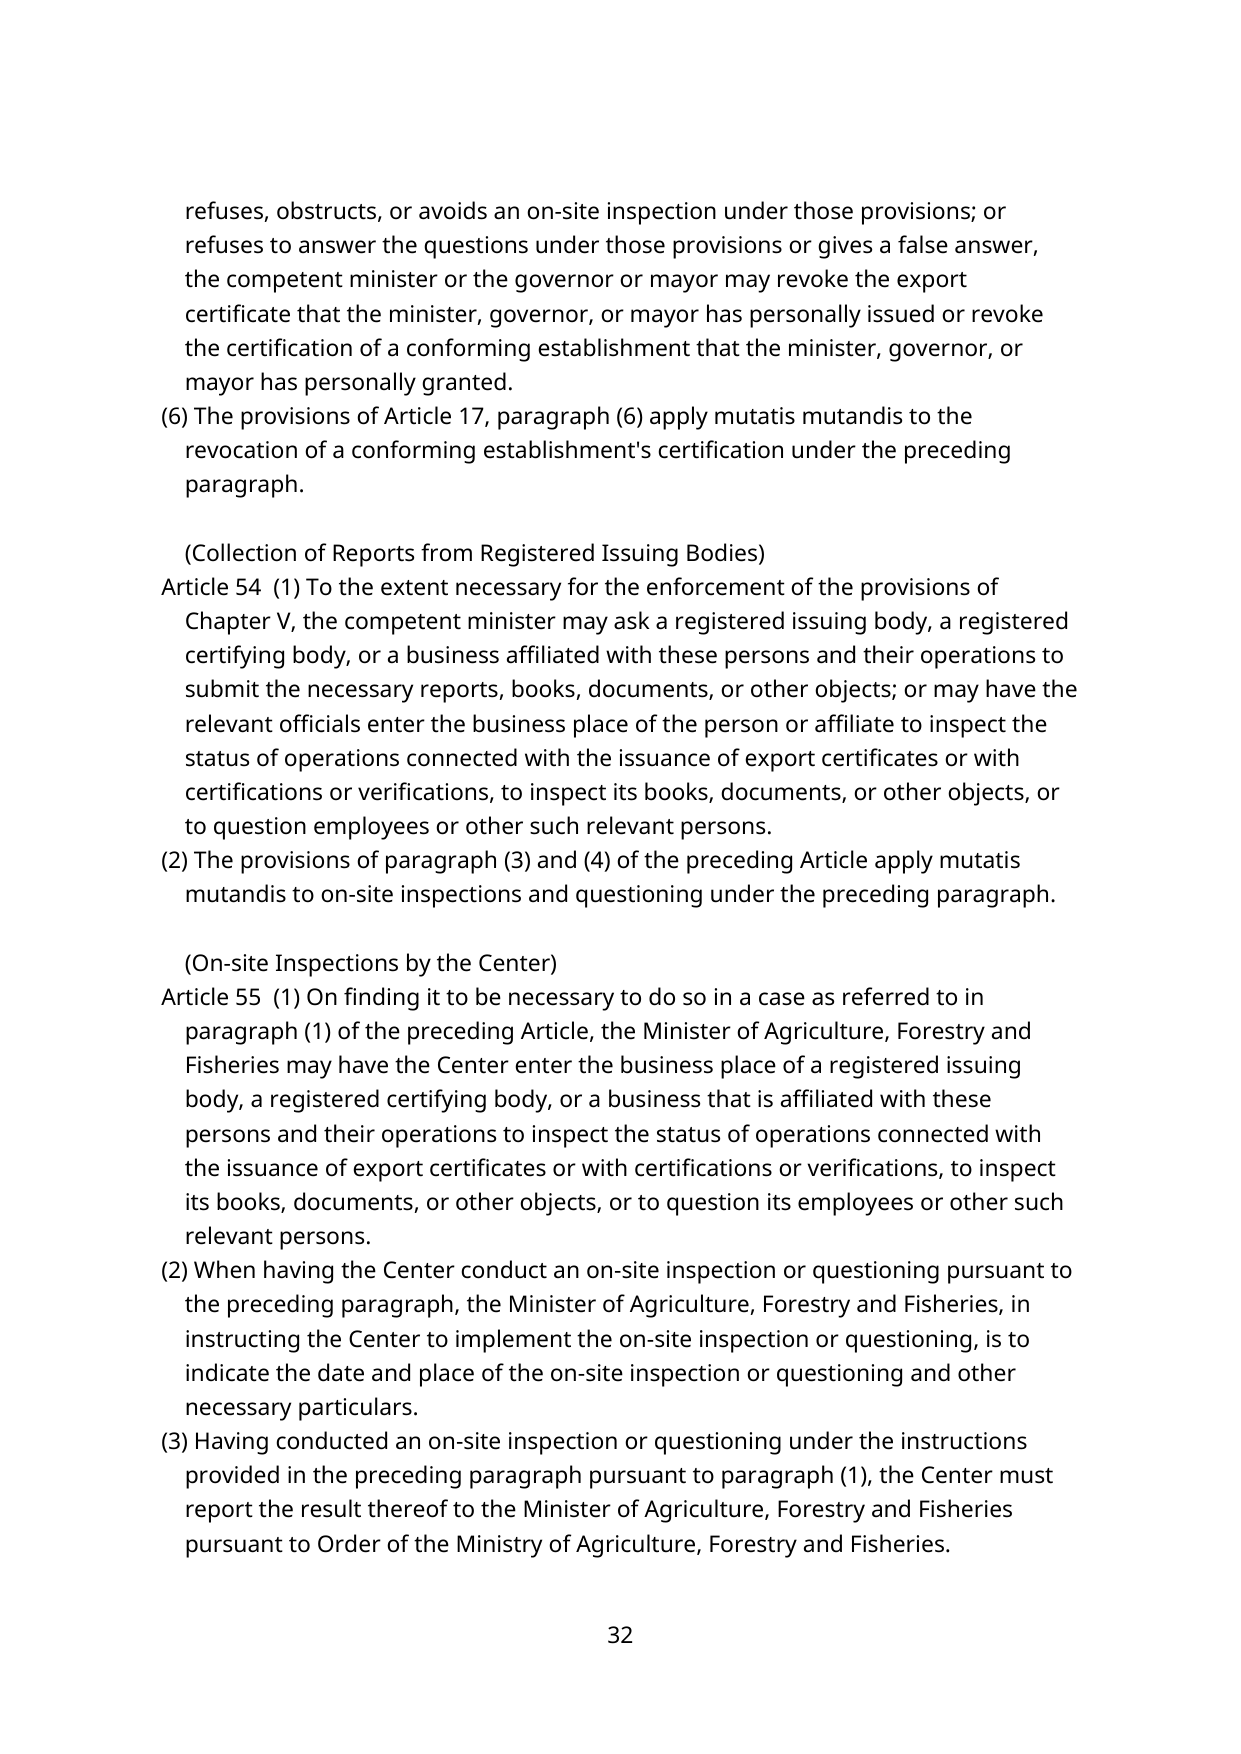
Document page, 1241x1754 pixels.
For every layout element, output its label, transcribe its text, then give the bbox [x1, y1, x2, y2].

text (6) The provisions of Article 17, paragraph (6) apply mutatis mutandis to the revocation of a conforming establishment's certification under the preceding paragraph. [161, 399, 1079, 501]
text Article 55 (1) On finding it to be necessary to do so in a case as referred to in paragraph (1) of the preceding Article, the Minister of Agriculture, Forestry and Fisheries may have the Center enter the business place of a registered issuing body, a registered certifying body, or a business that is affiliated with these persons and their operations to inspect the status of operations connected with the issuance of export certificates or with certifications or verifications, to inspect its books, documents, or other objects, or to question its employees or other such relevant persons. [161, 979, 1079, 1253]
text (2) When having the Center conduct an on-site inspection or questioning pursuant to the preceding paragraph, the Minister of Agriculture, Forestry and Fisheries, in instructing the Center to implement the on-site inspection or questioning, is to indicate the date and place of the on-site inspection or questioning and other necessary particulars. [161, 1253, 1079, 1424]
text (3) Having conducted an on-site inspection or questioning under the instructions provided in the preceding paragraph pursuant to paragraph (1), the Center must report the result thereof to the Minister of Agriculture, Forestry and Fisheries pursuant to Order of the Ministry of Agriculture, Forestry and Fisheries. [161, 1424, 1079, 1560]
text (On-site Inspections by the Center) [184, 945, 1079, 979]
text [161, 194, 1079, 399]
text (Collection of Reports from Registered Issuing Bodies) [184, 535, 1079, 569]
text (2) The provisions of paragraph (3) and (4) of the preceding Article apply mutatis mutandis to on-site inspections and questioning under the preceding paragraph. [161, 843, 1079, 911]
text Article 54 (1) To the extent necessary for the enforcement of the provisions of Chapter V, the competent minister may ask a registered issuing body, a registered certifying body, or a business affiliated with these persons and their operations to submit the necessary reports, books, documents, or other objects; or may have the relevant officials enter the business place of the person or affiliate to inspect the status of operations connected with the issuance of export certificates or with certifications or verifications, to inspect its books, documents, or other objects, or to question employees or other such relevant persons. [161, 569, 1079, 843]
